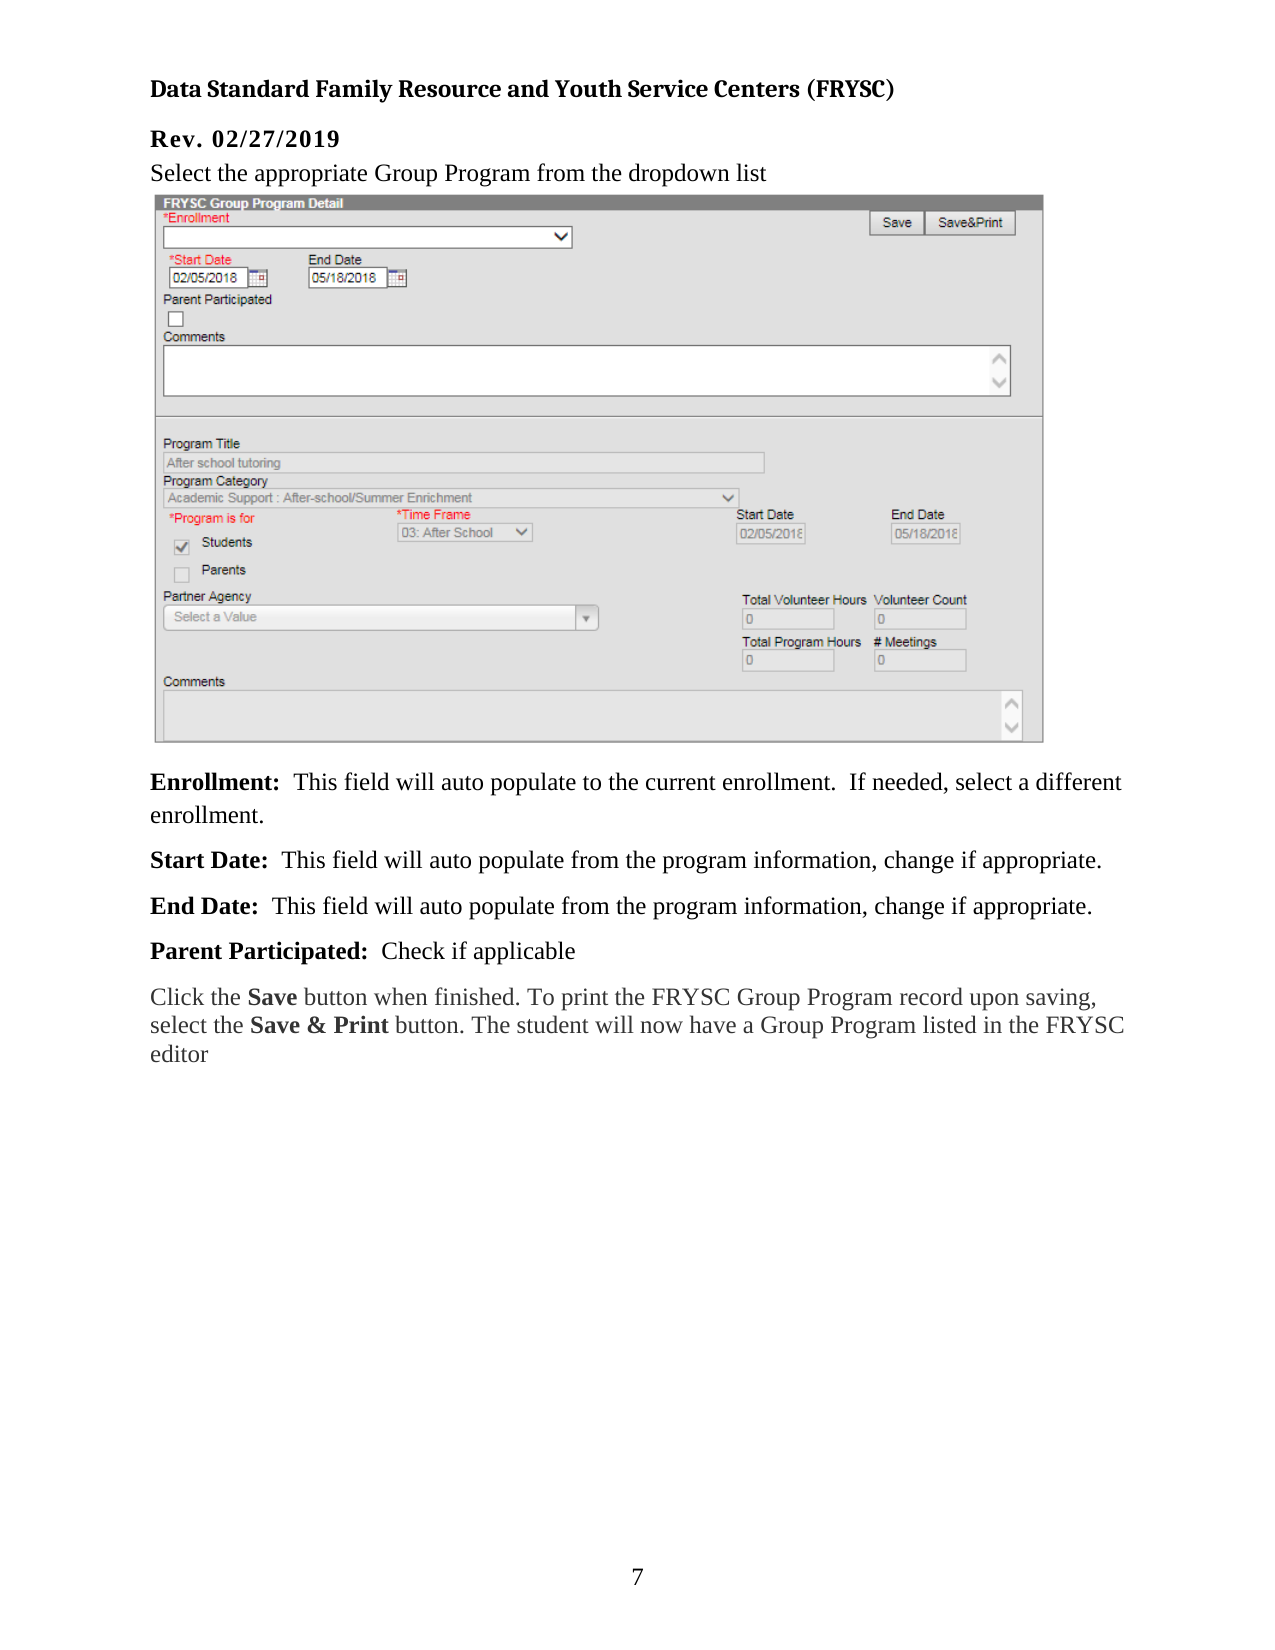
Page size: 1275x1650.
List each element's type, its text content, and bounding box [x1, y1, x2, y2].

text Parent Participated: Check if applicable [150, 936, 1125, 965]
text Start Date: This field will auto populate from the program information, change if appropriate. [150, 845, 1125, 874]
text Enrollment: This field will auto populate to the current enrollment. If needed, select a different enrollment. [150, 767, 1125, 828]
picture [150, 190, 1052, 750]
text Click the Save button when finished. To print the FRYSC Group Program record upon saving, select the Save & Print button. The student will now have a Group Program listed in the FRYSC editor [150, 982, 1125, 1068]
text End Date: This field will auto populate from the program information, change if appropriate. [150, 891, 1125, 919]
